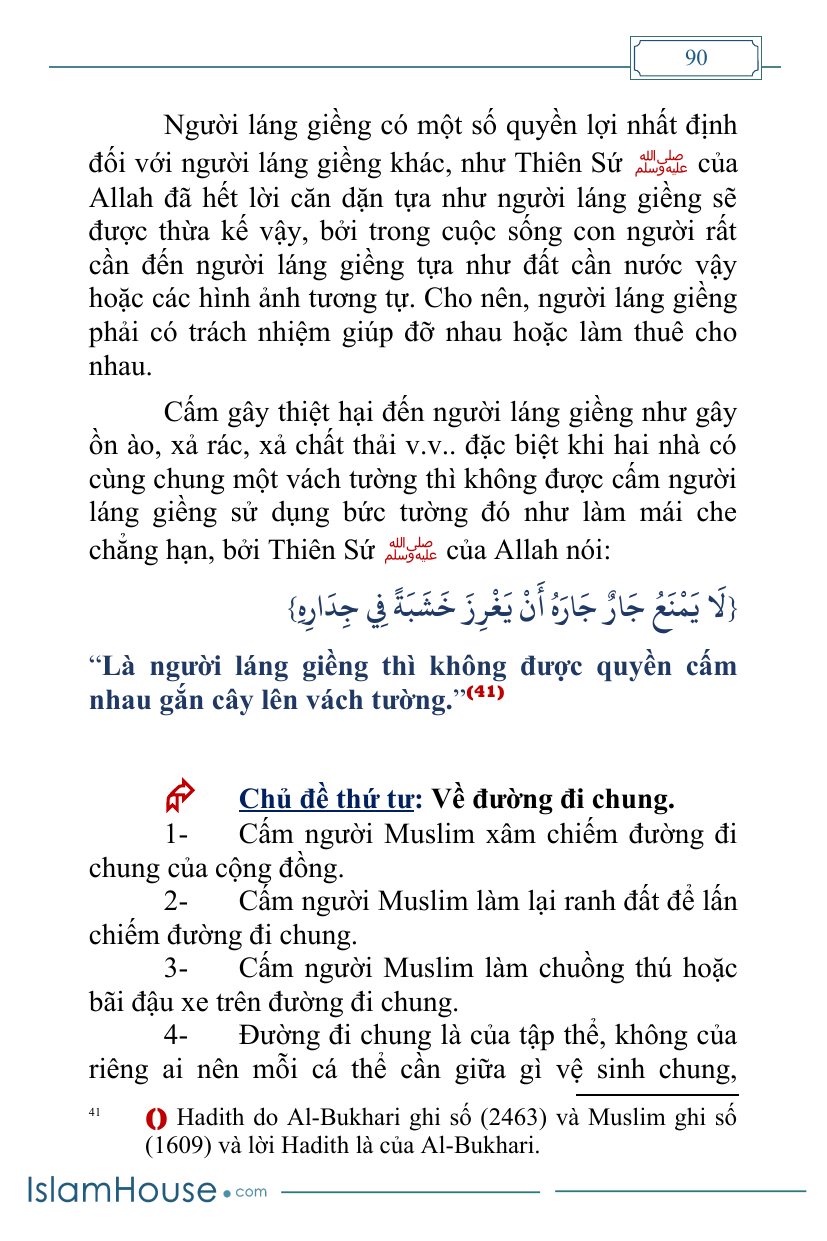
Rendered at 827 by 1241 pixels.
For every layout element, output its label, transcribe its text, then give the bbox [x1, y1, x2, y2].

text Cấm gây thiệt hại đến người láng giềng như gây ồn ào, xả rác, xả chất thải v.v.. đặc biệt khi hai nhà có cùng chung một vách tường thì không được cấm người láng giềng sử dụng bức tường đó như làm mái che chẳng hạn, bởi Thiên Sứ ﷺ của Allah nói: [89, 394, 738, 567]
list Cấm người Muslim làm lại ranh đất để lấn chiếm đường đi chung. [89, 883, 738, 950]
list Cấm người Muslim làm chuồng thú hoặc bãi đậu xe trên đường đi chung. [89, 950, 738, 1017]
text Người láng giềng có một số quyền lợi nhất định đối với người láng giềng khác, như Thiên Sứ ﷺ của Allah đã hết lời căn dặn tựa như người láng giềng sẽ được thừa kế vậy, bởi trong cuộc sống con người rất cần đến người láng giềng tựa như đất cần nước vậy hoặc các hình ảnh tương tự. Cho nên, người láng giềng phải có trách nhiệm giúp đỡ nhau hoặc làm thuê cho nhau. [89, 107, 738, 381]
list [89, 1017, 738, 1084]
list Chủ đề thứ tư: Về đường đi chung. [89, 774, 738, 816]
text {لَا يَمْنَعُ جَارٌ جَارَهُ أَنْ يَغْرِزَ خَشَبَةً فِي جِدَارِهِ} [89, 579, 738, 636]
list Cấm người Muslim xâm chiếm đường đi chung của cộng đồng. [89, 816, 738, 883]
text “Là người láng giềng thì không được quyền cấm nhau gắn cây lên vách tường.”() [89, 648, 738, 716]
picture [20, 1171, 541, 1209]
picture [548, 1170, 807, 1208]
